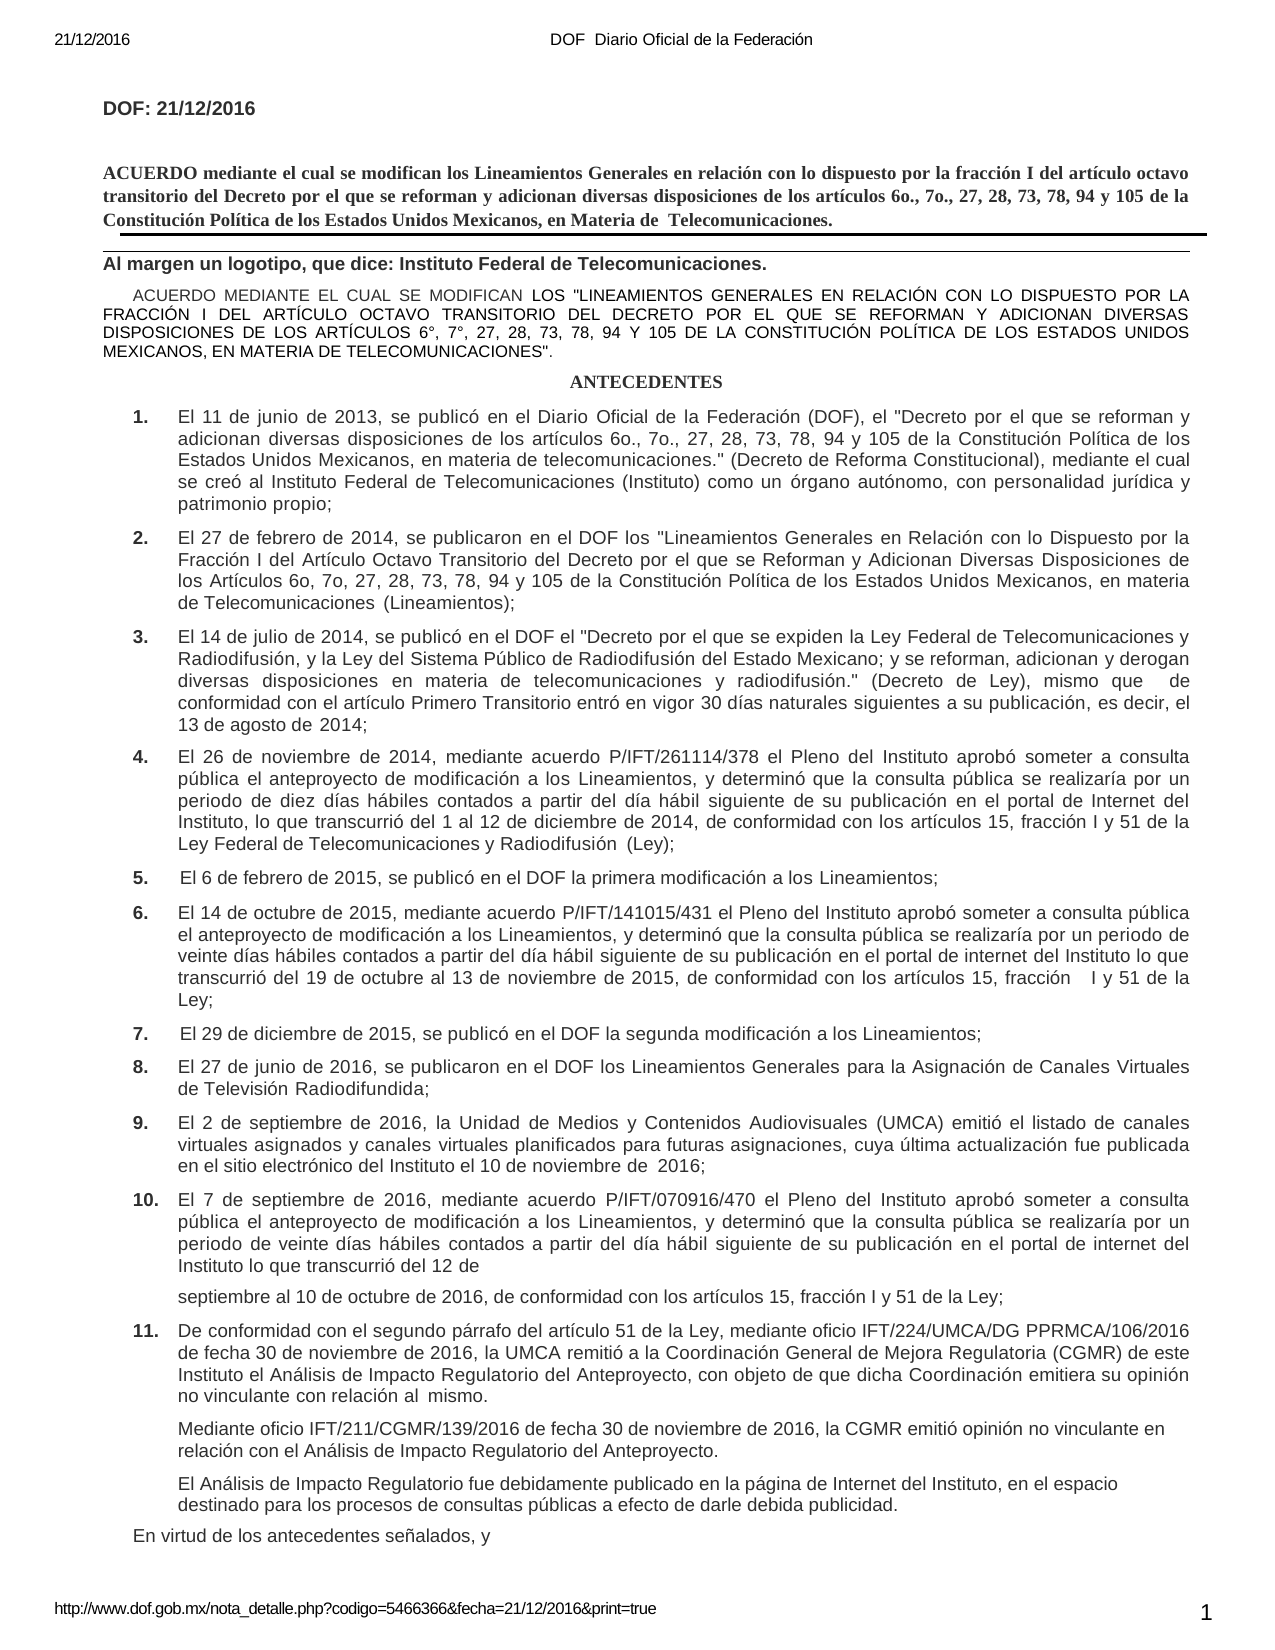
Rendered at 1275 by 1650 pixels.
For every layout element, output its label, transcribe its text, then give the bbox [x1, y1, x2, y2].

list El 7 de septiembre de 2016, mediante acuerdo P/IFT/070916/470 el Pleno del Instituto aprobó someter a consulta pública el anteproyecto de modificación a los Lineamientos, y determinó que la consulta pública se realizaría por un periodo de veinte días hábiles contados a partir del día hábil siguiente de su publicación en el portal de internet del Instituto lo que transcurrió del 12 de [133, 1189, 1190, 1276]
list El 14 de julio de 2014, se publicó en el DOF el "Decreto por el que se expiden la Ley Federal de Telecomunicaciones y Radiodifusión, y la Ley del Sistema Público de Radiodifusión del Estado Mexicano; y se reforman, adicionan y derogan diversas disposiciones en materia de telecomunicaciones y radiodifusión." (Decreto de Ley), mismo que de conformidad con el artículo Primero Transitorio entró en vigor 30 días naturales siguientes a su publicación, es decir, el 13 de agosto de 2014; [133, 626, 1190, 735]
text El Análisis de Impacto Regulatorio fue debidamente publicado en la página de Internet del Instituto, en el espacio destinado para los procesos de consultas públicas a efecto de darle debida publicidad. [178, 1472, 1197, 1516]
list El 27 de febrero de 2014, se publicaron en el DOF los "Lineamientos Generales en Relación con lo Dispuesto por la Fracción I del Artículo Octavo Transitorio del Decreto por el que se Reforman y Adicionan Diversas Disposiciones de los Artículos 6o, 7o, 27, 28, 73, 78, 94 y 105 de la Constitución Política de los Estados Unidos Mexicanos, en materia de Telecomunicaciones (Lineamientos); [133, 527, 1190, 614]
text DOF: 21/12/2016 [103, 97, 1233, 119]
subtitle ACUERDO mediante el cual se modifican los Lineamientos Generales en relación con lo dispuesto por la fracción I del artículo octavo transitorio del Decreto por el que se reforman y adicionan diversas disposiciones de los artículos 6o., 7o., 27, 28, 73, 78, 94 y 105 de la Constitución Política de los Estados Unidos Mexicanos, en Materia de Telecomunicaciones. [103, 162, 1190, 230]
text Al margen un logotipo, que dice: Instituto Federal de Telecomunicaciones. [103, 247, 1233, 274]
text En virtud de los antecedentes señalados, y [133, 1525, 1233, 1547]
subtitle ANTECEDENTES [566, 371, 726, 393]
list El 27 de junio de 2016, se publicaron en el DOF los Lineamientos Generales para la Asignación de Canales Virtuales de Televisión Radiodifundida; [133, 1056, 1190, 1099]
list De conformidad con el segundo párrafo del artículo 51 de la Ley, mediante oficio IFT/224/UMCA/DG­ PPRMCA/106/2016 de fecha 30 de noviembre de 2016, la UMCA remitió a la Coordinación General de Mejora Regulatoria (CGMR) de este Instituto el Análisis de Impacto Regulatorio del Anteproyecto, con objeto de que dicha Coordinación emitiera su opinión no vinculante con relación al mismo. [133, 1320, 1190, 1407]
list El 29 de diciembre de 2015, se publicó en el DOF la segunda modificación a los Lineamientos; [133, 1023, 1233, 1044]
list El 14 de octubre de 2015, mediante acuerdo P/IFT/141015/431 el Pleno del Instituto aprobó someter a consulta pública el anteproyecto de modificación a los Lineamientos, y determinó que la consulta pública se realizaría por un periodo de veinte días hábiles contados a partir del día hábil siguiente de su publicación en el portal de internet del Instituto lo que transcurrió del 19 de octubre al 13 de noviembre de 2015, de conformidad con los artículos 15, fracción I y 51 de la Ley; [133, 902, 1190, 1010]
text Mediante oficio IFT/211/CGMR/139/2016 de fecha 30 de noviembre de 2016, la CGMR emitió opinión no vinculante en relación con el Análisis de Impacto Regulatorio del Anteproyecto. [178, 1418, 1197, 1461]
text ACUERDO MEDIANTE EL CUAL SE MODIFICAN LOS "LINEAMIENTOS GENERALES EN RELACIÓN CON LO DISPUESTO POR LA FRACCIÓN I DEL ARTÍCULO OCTAVO TRANSITORIO DEL DECRETO POR EL QUE SE REFORMAN Y ADICIONAN DIVERSAS DISPOSICIONES DE LOS ARTÍCULOS 6°, 7°, 27, 28, 73, 78, 94 Y 105 DE LA CONSTITUCIÓN POLÍTICA DE LOS ESTADOS UNIDOS MEXICANOS, EN MATERIA DE TELECOMUNICACIONES". [103, 286, 1191, 361]
list El 11 de junio de 2013, se publicó en el Diario Oficial de la Federación (DOF), el "Decreto por el que se reforman y adicionan diversas disposiciones de los artículos 6o., 7o., 27, 28, 73, 78, 94 y 105 de la Constitución Política de los Estados Unidos Mexicanos, en materia de telecomunicaciones." (Decreto de Reforma Constitucional), mediante el cual se creó al Instituto Federal de Telecomunicaciones (Instituto) como un órgano autónomo, con personalidad jurídica y patrimonio propio; [133, 406, 1190, 514]
list El 2 de septiembre de 2016, la Unidad de Medios y Contenidos Audiovisuales (UMCA) emitió el listado de canales virtuales asignados y canales virtuales planificados para futuras asignaciones, cuya última actualización fue publicada en el sitio electrónico del Instituto el 10 de noviembre de 2016; [133, 1112, 1190, 1177]
list El 6 de febrero de 2015, se publicó en el DOF la primera modificación a los Lineamientos; [133, 867, 1233, 889]
list El 26 de noviembre de 2014, mediante acuerdo P/IFT/261114/378 el Pleno del Instituto aprobó someter a consulta pública el anteproyecto de modificación a los Lineamientos, y determinó que la consulta pública se realizaría por un periodo de diez días hábiles contados a partir del día hábil siguiente de su publicación en el portal de Internet del Instituto, lo que transcurrió del 1 al 12 de diciembre de 2014, de conformidad con los artículos 15, fracción I y 51 de la Ley Federal de Telecomunicaciones y Radiodifusión (Ley); [133, 746, 1190, 854]
text septiembre al 10 de octubre de 2016, de conformidad con los artículos 15, fracción I y 51 de la Ley; [178, 1286, 1233, 1307]
